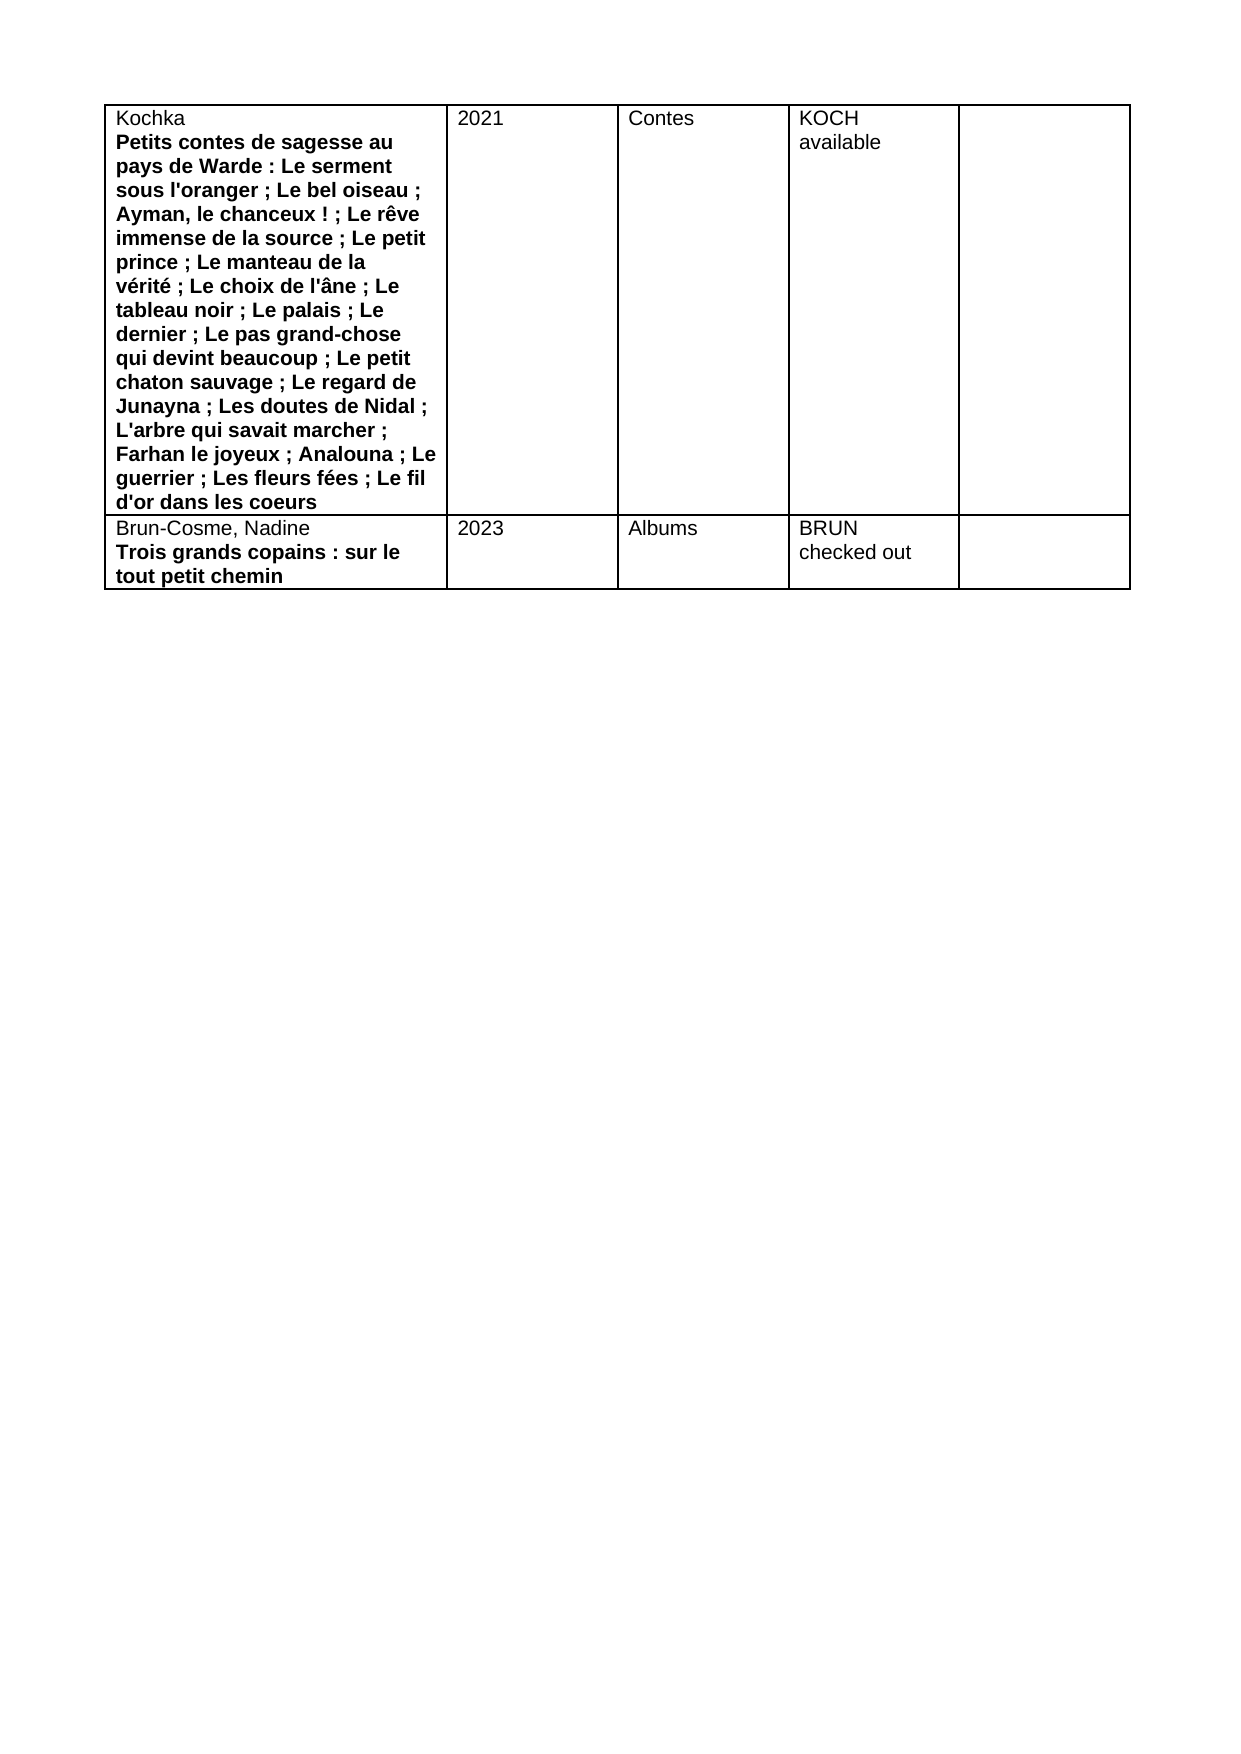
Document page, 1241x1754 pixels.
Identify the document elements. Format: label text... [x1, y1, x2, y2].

table_cell [960, 516, 1129, 587]
table_cell 2021 [448, 106, 617, 513]
table_cell Albums [619, 516, 788, 587]
table_cell Contes [619, 106, 788, 513]
table_cell KOCH available [790, 106, 958, 513]
table_cell [960, 106, 1129, 513]
table_cell Brun-Cosme, Nadine Trois grands copains : sur le tout petit chemin [106, 516, 446, 587]
table_cell Kochka Petits contes de sagesse au pays de Warde : Le serment sous l'oranger ; Le bel oiseau ; Ayman, le chanceux ! ; Le rêve immense de la source ; Le petit prince ; Le manteau de la vérité ; Le choix de l'âne ; Le tableau noir ; Le palais ; Le dernier ; Le pas grand-chose qui devint beaucoup ; Le petit chaton sauvage ; Le regard de Junayna ; Les doutes de Nidal ; L'arbre qui savait marcher ; Farhan le joyeux ; Analouna ; Le guerrier ; Les fleurs fées ; Le fil d'or dans les coeurs [106, 106, 446, 513]
table_cell BRUN checked out [790, 516, 958, 587]
table_cell 2023 [448, 516, 617, 587]
